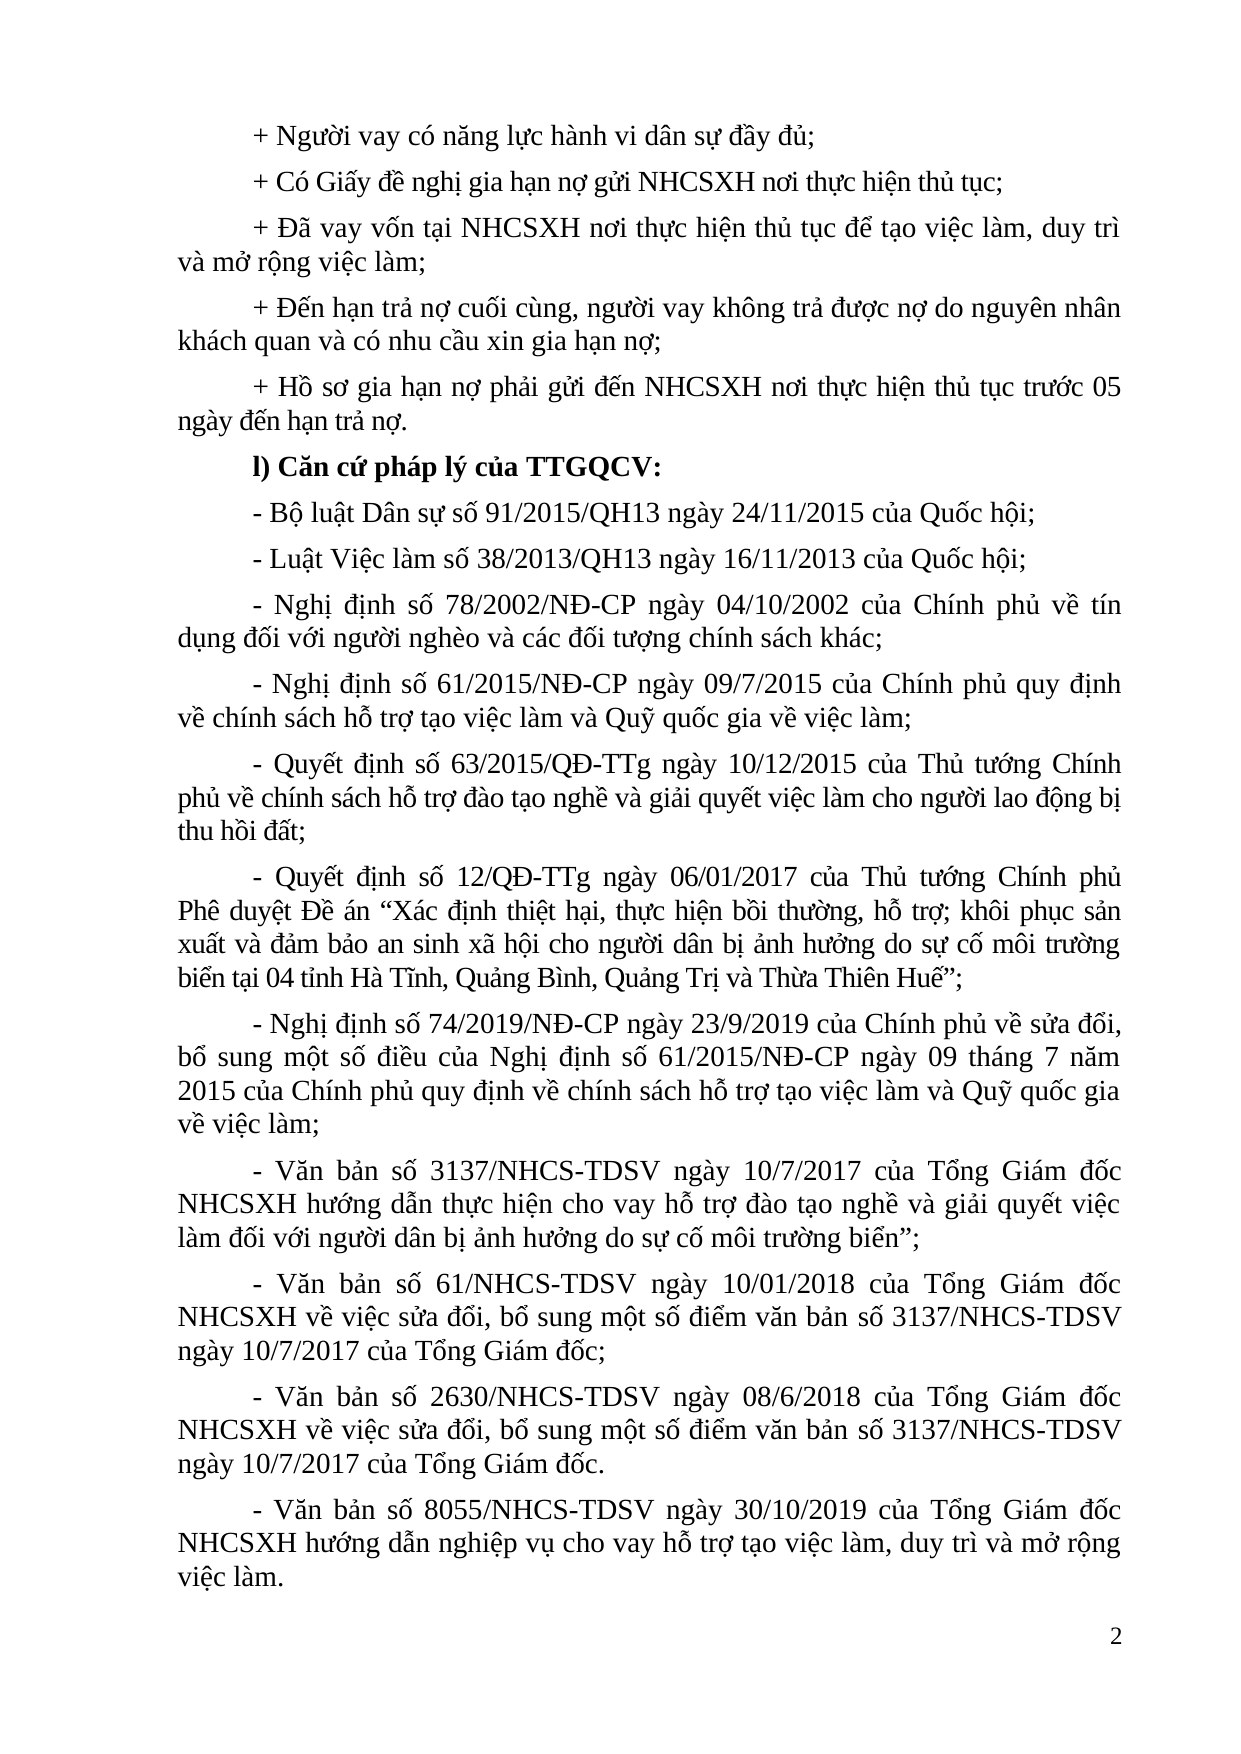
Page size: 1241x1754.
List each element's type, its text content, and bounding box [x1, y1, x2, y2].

text - Luật Việc làm số 38/2013/QH13 ngày 16/11/2013 của Quốc hội; [177, 541, 1122, 574]
title - Quyết định số 63/2015/QĐ-TTg ngày 10/12/2015 của Thủ tướng Chính phủ về chính sách hỗ trợ đào tạo nghề và giải quyết việc làm cho người lao động bị thu hồi đất; [177, 746, 1122, 847]
text l) Căn cứ pháp lý của TTGQCV: [177, 449, 1122, 482]
text - Văn bản số 2630/NHCS-TDSV ngày 08/6/2018 của Tổng Giám đốc NHCSXH về việc sửa đổi, bổ sung một số điểm văn bản số 3137/NHCS-TDSV ngày 10/7/2017 của Tổng Giám đốc. [177, 1379, 1122, 1479]
text + Đã vay vốn tại NHCSXH nơi thực hiện thủ tục để tạo việc làm, duy trì và mở rộng việc làm; [177, 210, 1122, 277]
text + Người vay có năng lực hành vi dân sự đầy đủ; [177, 118, 1122, 152]
text - Văn bản số 61/NHCS-TDSV ngày 10/01/2018 của Tổng Giám đốc NHCSXH về việc sửa đổi, bổ sung một số điểm văn bản số 3137/NHCS-TDSV ngày 10/7/2017 của Tổng Giám đốc; [177, 1266, 1122, 1366]
text + Hồ sơ gia hạn nợ phải gửi đến NHCSXH nơi thực hiện thủ tục trước 05 ngày đến hạn trả nợ. [177, 369, 1122, 436]
text - Nghị định số 74/2019/NĐ-CP ngày 23/9/2019 của Chính phủ về sửa đổi, bổ sung một số điều của Nghị định số 61/2015/NĐ-CP ngày 09 tháng 7 năm 2015 của Chính phủ quy định về chính sách hỗ trợ tạo việc làm và Quỹ quốc gia về việc làm; [177, 1006, 1122, 1140]
text - Bộ luật Dân sự số 91/2015/QH13 ngày 24/11/2015 của Quốc hội; [177, 495, 1122, 528]
text + Đến hạn trả nợ cuối cùng, người vay không trả được nợ do nguyên nhân khách quan và có nhu cầu xin gia hạn nợ; [177, 290, 1122, 357]
text - Văn bản số 3137/NHCS-TDSV ngày 10/7/2017 của Tổng Giám đốc NHCSXH hướng dẫn thực hiện cho vay hỗ trợ đào tạo nghề và giải quyết việc làm đối với người dân bị ảnh hưởng do sự cố môi trường biển”; [177, 1153, 1122, 1253]
text - Nghị định số 61/2015/NĐ-CP ngày 09/7/2015 của Chính phủ quy định về chính sách hỗ trợ tạo việc làm và Quỹ quốc gia về việc làm; [177, 667, 1122, 734]
text - Văn bản số 8055/NHCS-TDSV ngày 30/10/2019 của Tổng Giám đốc NHCSXH hướng dẫn nghiệp vụ cho vay hỗ trợ tạo việc làm, duy trì và mở rộng việc làm. [177, 1492, 1122, 1593]
text - Nghị định số 78/2002/NĐ-CP ngày 04/10/2002 của Chính phủ về tín dụng đối với người nghèo và các đối tượng chính sách khác; [177, 587, 1122, 654]
text - Quyết định số 12/QĐ-TTg ngày 06/01/2017 của Thủ tướng Chính phủ Phê duyệt Đề án “Xác định thiệt hại, thực hiện bồi thường, hỗ trợ; khôi phục sản xuất và đảm bảo an sinh xã hội cho người dân bị ảnh hưởng do sự cố môi trường biển tại 04 tỉnh Hà Tĩnh, Quảng Bình, Quảng Trị và Thừa Thiên Huế”; [177, 859, 1122, 993]
text + Có Giấy đề nghị gia hạn nợ gửi NHCSXH nơi thực hiện thủ tục; [177, 164, 1122, 198]
